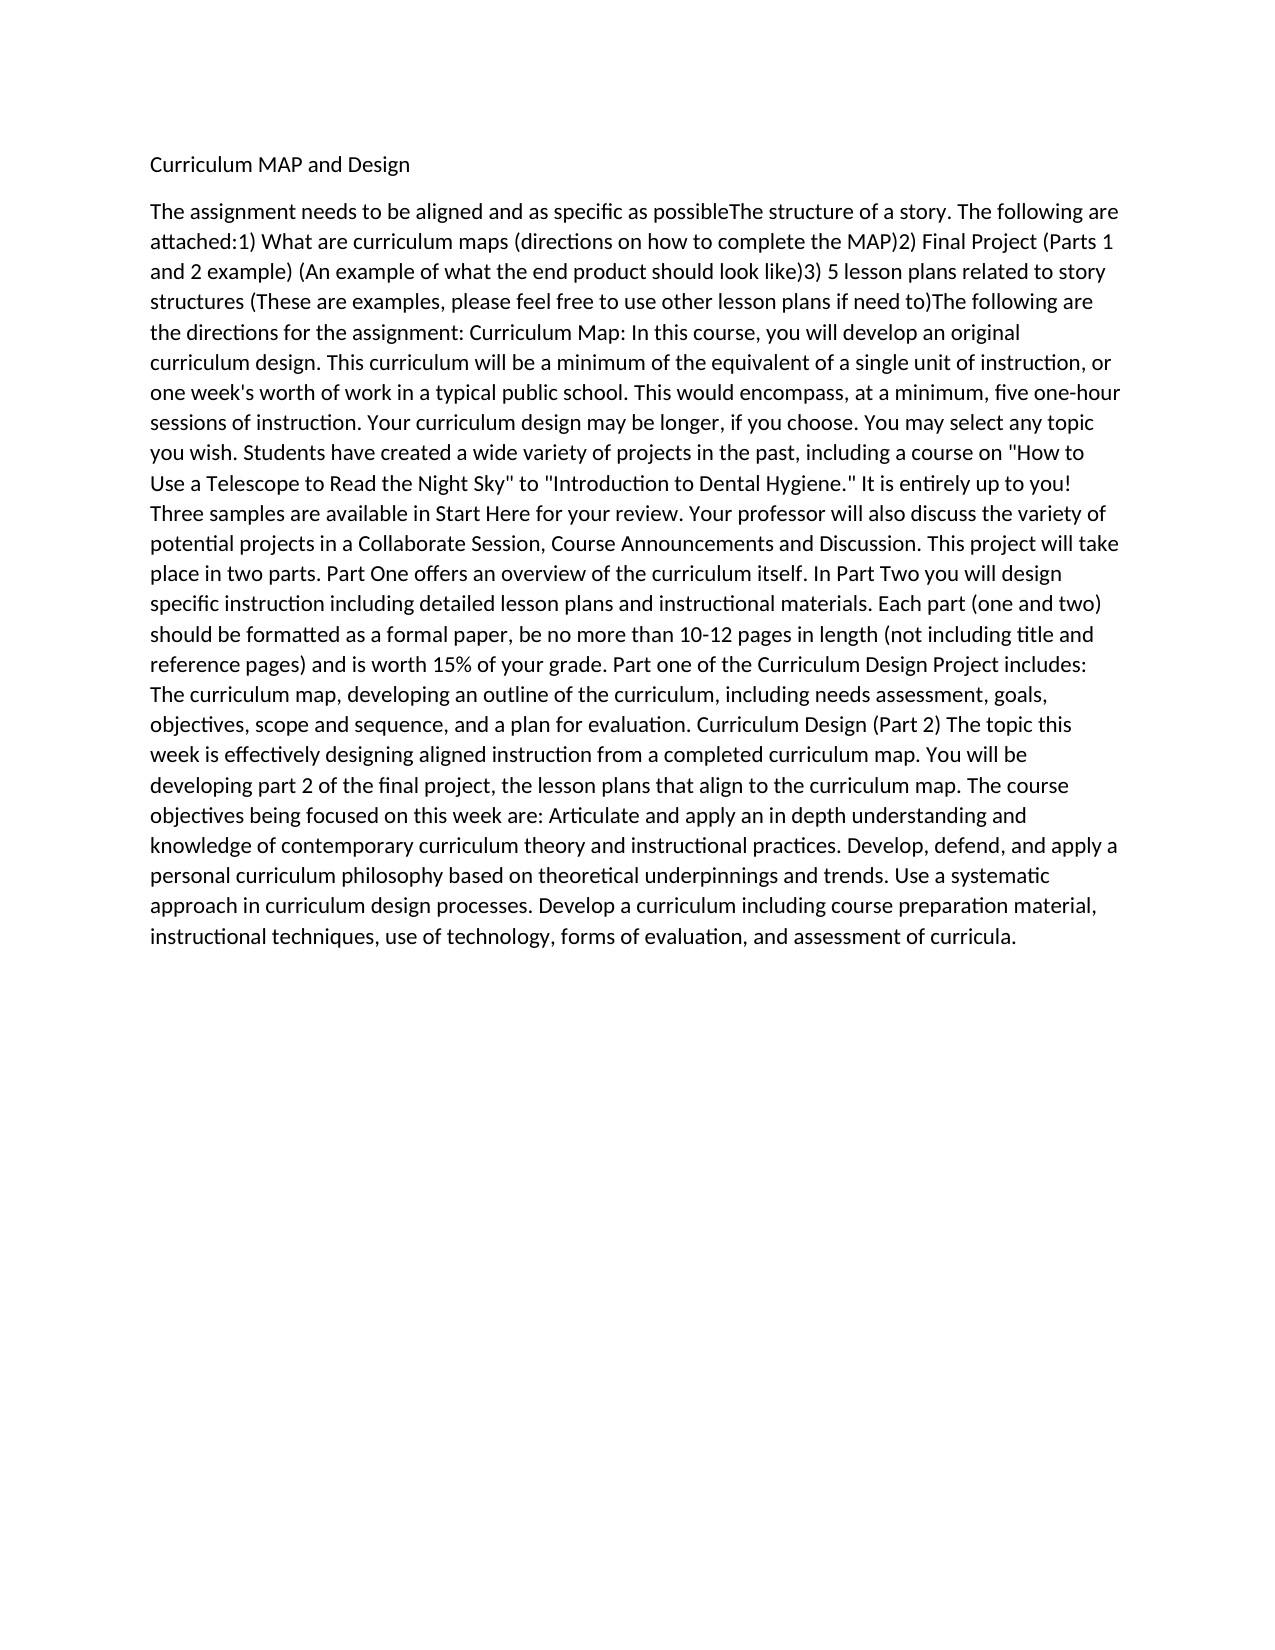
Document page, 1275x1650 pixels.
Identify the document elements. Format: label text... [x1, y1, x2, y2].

text The assignment needs to be aligned and as specific as possibleThe structure of a story. The following are attached:1) What are curriculum maps (directions on how to complete the MAP)2) Final Project (Parts 1 and 2 example) (An example of what the end product should look like)3) 5 lesson plans related to story structures (These are examples, please feel free to use other lesson plans if need to)The following are the directions for the assignment: Curriculum Map: In this course, you will develop an original curriculum design. This curriculum will be a minimum of the equivalent of a single unit of instruction, or one week's worth of work in a typical public school. This would encompass, at a minimum, five one-hour sessions of instruction. Your curriculum design may be longer, if you choose. You may select any topic you wish. Students have created a wide variety of projects in the past, including a course on "How to Use a Telescope to Read the Night Sky" to "Introduction to Dental Hygiene." It is entirely up to you! Three samples are available in Start Here for your review. Your professor will also discuss the variety of potential projects in a Collaborate Session, Course Announcements and Discussion. This project will take place in two parts. Part One offers an overview of the curriculum itself. In Part Two you will design specific instruction including detailed lesson plans and instructional materials. Each part (one and two) should be formatted as a formal paper, be no more than 10-12 pages in length (not including title and reference pages) and is worth 15% of your grade. Part one of the Curriculum Design Project includes: The curriculum map, developing an outline of the curriculum, including needs assessment, goals, objectives, scope and sequence, and a plan for evaluation. Curriculum Design (Part 2) The topic this week is effectively designing aligned instruction from a completed curriculum map. You will be developing part 2 of the final project, the lesson plans that align to the curriculum map. The course objectives being focused on this week are: Articulate and apply an in depth understanding and knowledge of contemporary curriculum theory and instructional practices. Develop, defend, and apply a personal curriculum philosophy based on theoretical underpinnings and trends. Use a systematic approach in curriculum design processes. Develop a curriculum including course preparation material, instructional techniques, use of technology, forms of evaluation, and assessment of curricula. [150, 197, 1125, 950]
text Curriculum MAP and Design [150, 150, 1125, 178]
